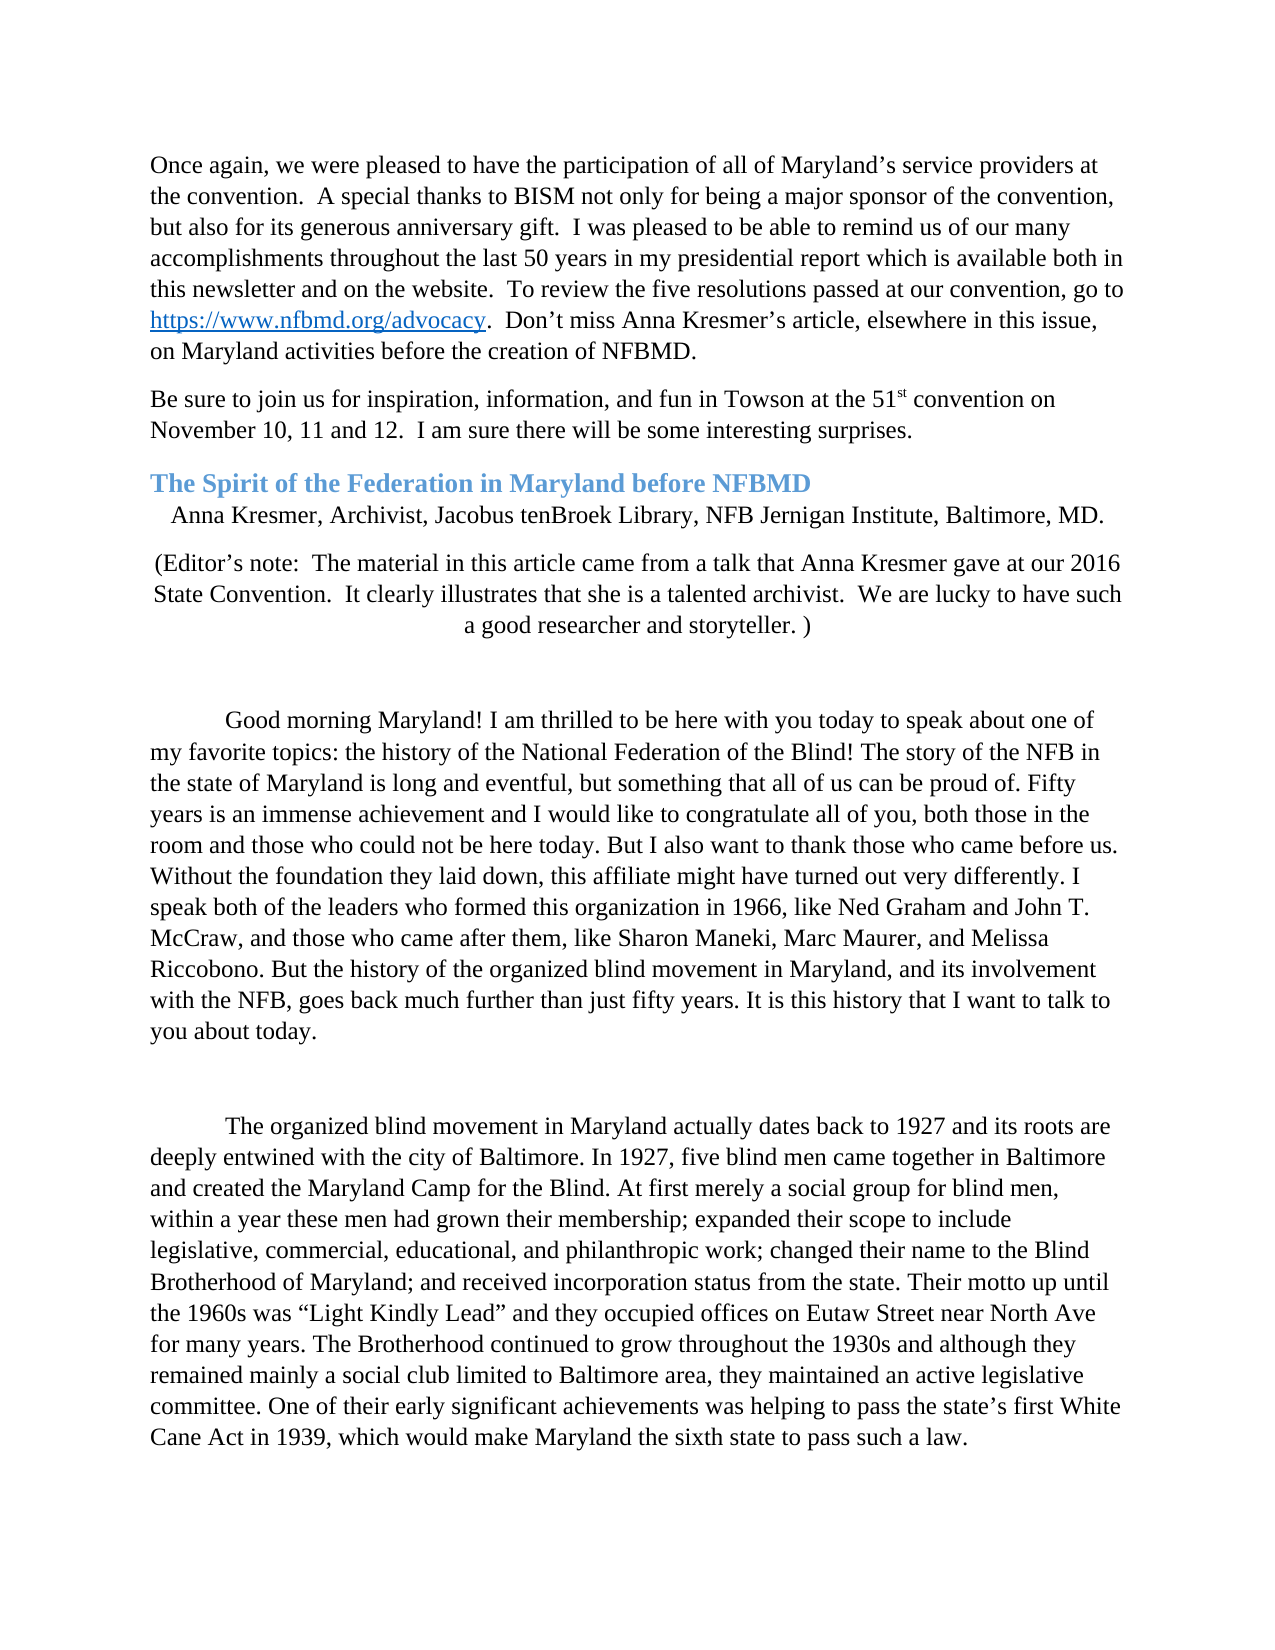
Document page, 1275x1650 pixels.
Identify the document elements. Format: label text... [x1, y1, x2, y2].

text Anna Kresmer, Archivist, Jacobus tenBroek Library, NFB Jernigan Institute, Baltimore, MD. [150, 500, 1125, 529]
text Be sure to join us for inspiration, information, and fun in Towson at the 51st convention on November 10, 11 and 12. I am sure there will be some interesting surprises. [150, 384, 1125, 444]
text (Editor’s note: The material in this article came from a talk that Anna Kresmer gave at our 2016 State Convention. It clearly illustrates that she is a talented archivist. We are lucky to have such a good researcher and storyteller. ) [150, 548, 1125, 639]
text Good morning Maryland! I am thrilled to be here with you today to speak about one of my favorite topics: the history of the National Federation of the Blind! The story of the NFB in the state of Maryland is long and eventful, but something that all of us can be proud of. Fifty years is an immense achievement and I would like to congratulate all of you, both those in the room and those who could not be here today. But I also want to thank those who came before us. Without the foundation they laid down, this affiliate might have turned out very differently. I speak both of the leaders who formed this organization in 1966, like Ned Graham and John T. McCraw, and those who came after them, like Sharon Maneki, Marc Maurer, and Melissa Riccobono. But the history of the organized blind movement in Maryland, and its involvement with the NFB, goes back much further than just fifty years. It is this history that I want to talk to you about today. [150, 706, 1125, 1045]
text The organized blind movement in Maryland actually dates back to 1927 and its roots are deeply entwined with the city of Baltimore. In 1927, five blind men came together in Baltimore and created the Maryland Camp for the Blind. At first merely a social group for blind men, within a year these men had grown their membership; expanded their scope to include legislative, commercial, educational, and philanthropic work; changed their name to the Blind Brotherhood of Maryland; and received incorporation status from the state. Their motto up until the 1960s was “Light Kindly Lead” and they occupied offices on Eutaw Street near North Ave for many years. The Brotherhood continued to grow throughout the 1930s and although they remained mainly a social club limited to Baltimore area, they maintained an active legislative committee. One of their early significant achievements was helping to pass the state’s first White Cane Act in 1939, which would make Maryland the sixth state to pass such a law. [150, 1111, 1125, 1451]
text Once again, we were pleased to have the participation of all of Maryland’s service providers at the convention. A special thanks to BISM not only for being a major sponsor of the convention, but also for its generous anniversary gift. I was pleased to be able to remind us of our many accomplishments throughout the last 50 years in my presidential report which is available both in this newsletter and on the website. To review the five resolutions passed at our convention, go to https://www.nfbmd.org/advocacy. Don’t miss Anna Kresmer’s article, elsewhere in this issue, on Maryland activities before the creation of NFBMD. [150, 150, 1125, 365]
subtitle The Spirit of the Federation in Maryland before NFBMD [150, 467, 1125, 498]
